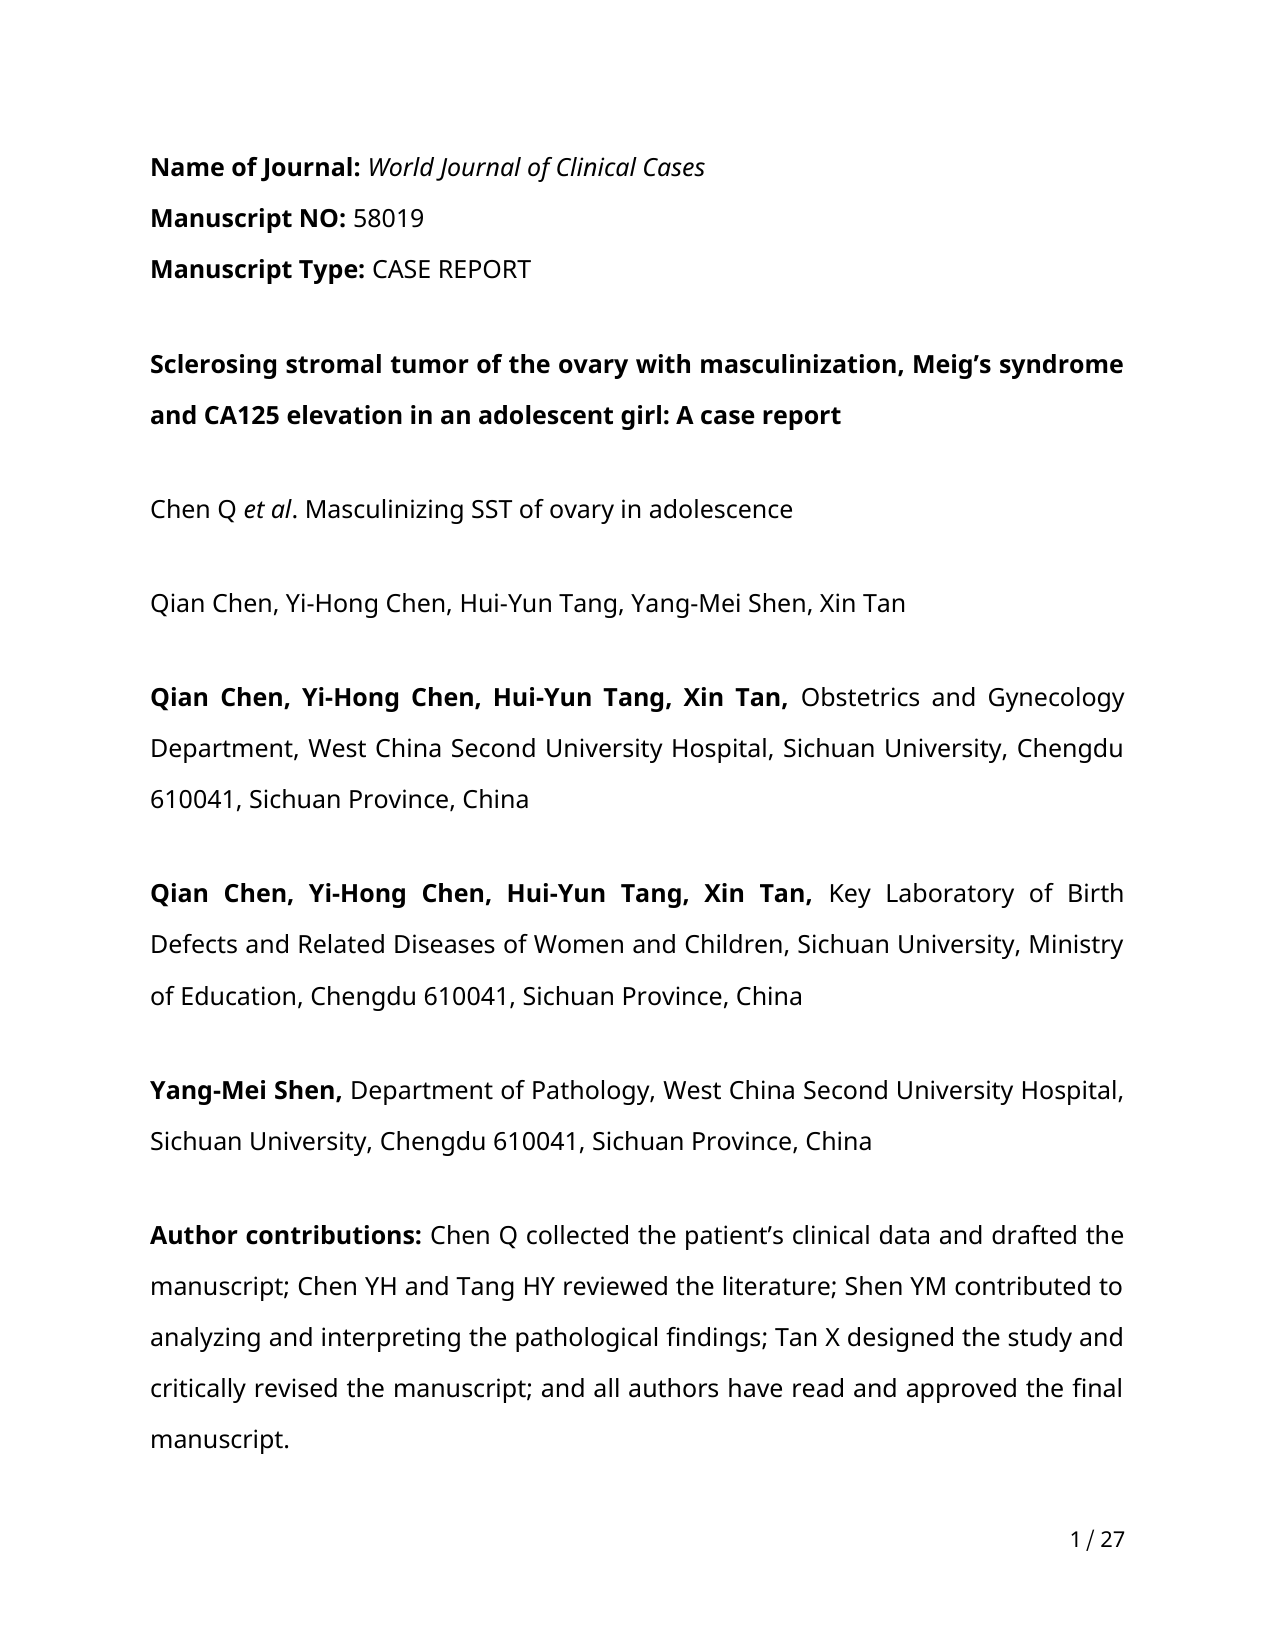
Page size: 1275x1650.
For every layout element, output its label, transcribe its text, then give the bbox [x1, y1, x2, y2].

text Qian Chen, Yi-Hong Chen, Hui-Yun Tang, Xin Tan, Obstetrics and Gynecology Department, West China Second University Hospital, Sichuan University, Chengdu 610041, Sichuan Province, China [150, 680, 1125, 816]
text Manuscript NO: 58019 [150, 201, 1125, 235]
text Sclerosing stromal tumor of the ovary with masculinization, Meig’s syndrome and CA125 elevation in an adolescent girl: A case report [150, 346, 1125, 431]
text Yang-Mei Shen, Department of Pathology, West China Second University Hospital, Sichuan University, Chengdu 610041, Sichuan Province, China [150, 1072, 1125, 1157]
text Qian Chen, Yi-Hong Chen, Hui-Yun Tang, Xin Tan, Key Laboratory of Birth Defects and Related Diseases of Women and Children, Sichuan University, Ministry of Education, Chengdu 610041, Sichuan Province, China [150, 876, 1125, 1012]
text Qian Chen, Yi-Hong Chen, Hui-Yun Tang, Yang-Mei Shen, Xin Tan [150, 586, 1125, 620]
text Author contributions: Chen Q collected the patient’s clinical data and drafted the manuscript; Chen YH and Tang HY reviewed the literature; Shen YM contributed to analyzing and interpreting the pathological findings; Tan X designed the study and critically revised the manuscript; and all authors have read and approved the final manuscript. [150, 1217, 1125, 1456]
text Name of Journal: World Journal of Clinical Cases [150, 150, 1125, 184]
text Manuscript Type: CASE REPORT [150, 252, 1125, 286]
text Chen Q et al. Masculinizing SST of ovary in adolescence [150, 491, 1125, 526]
